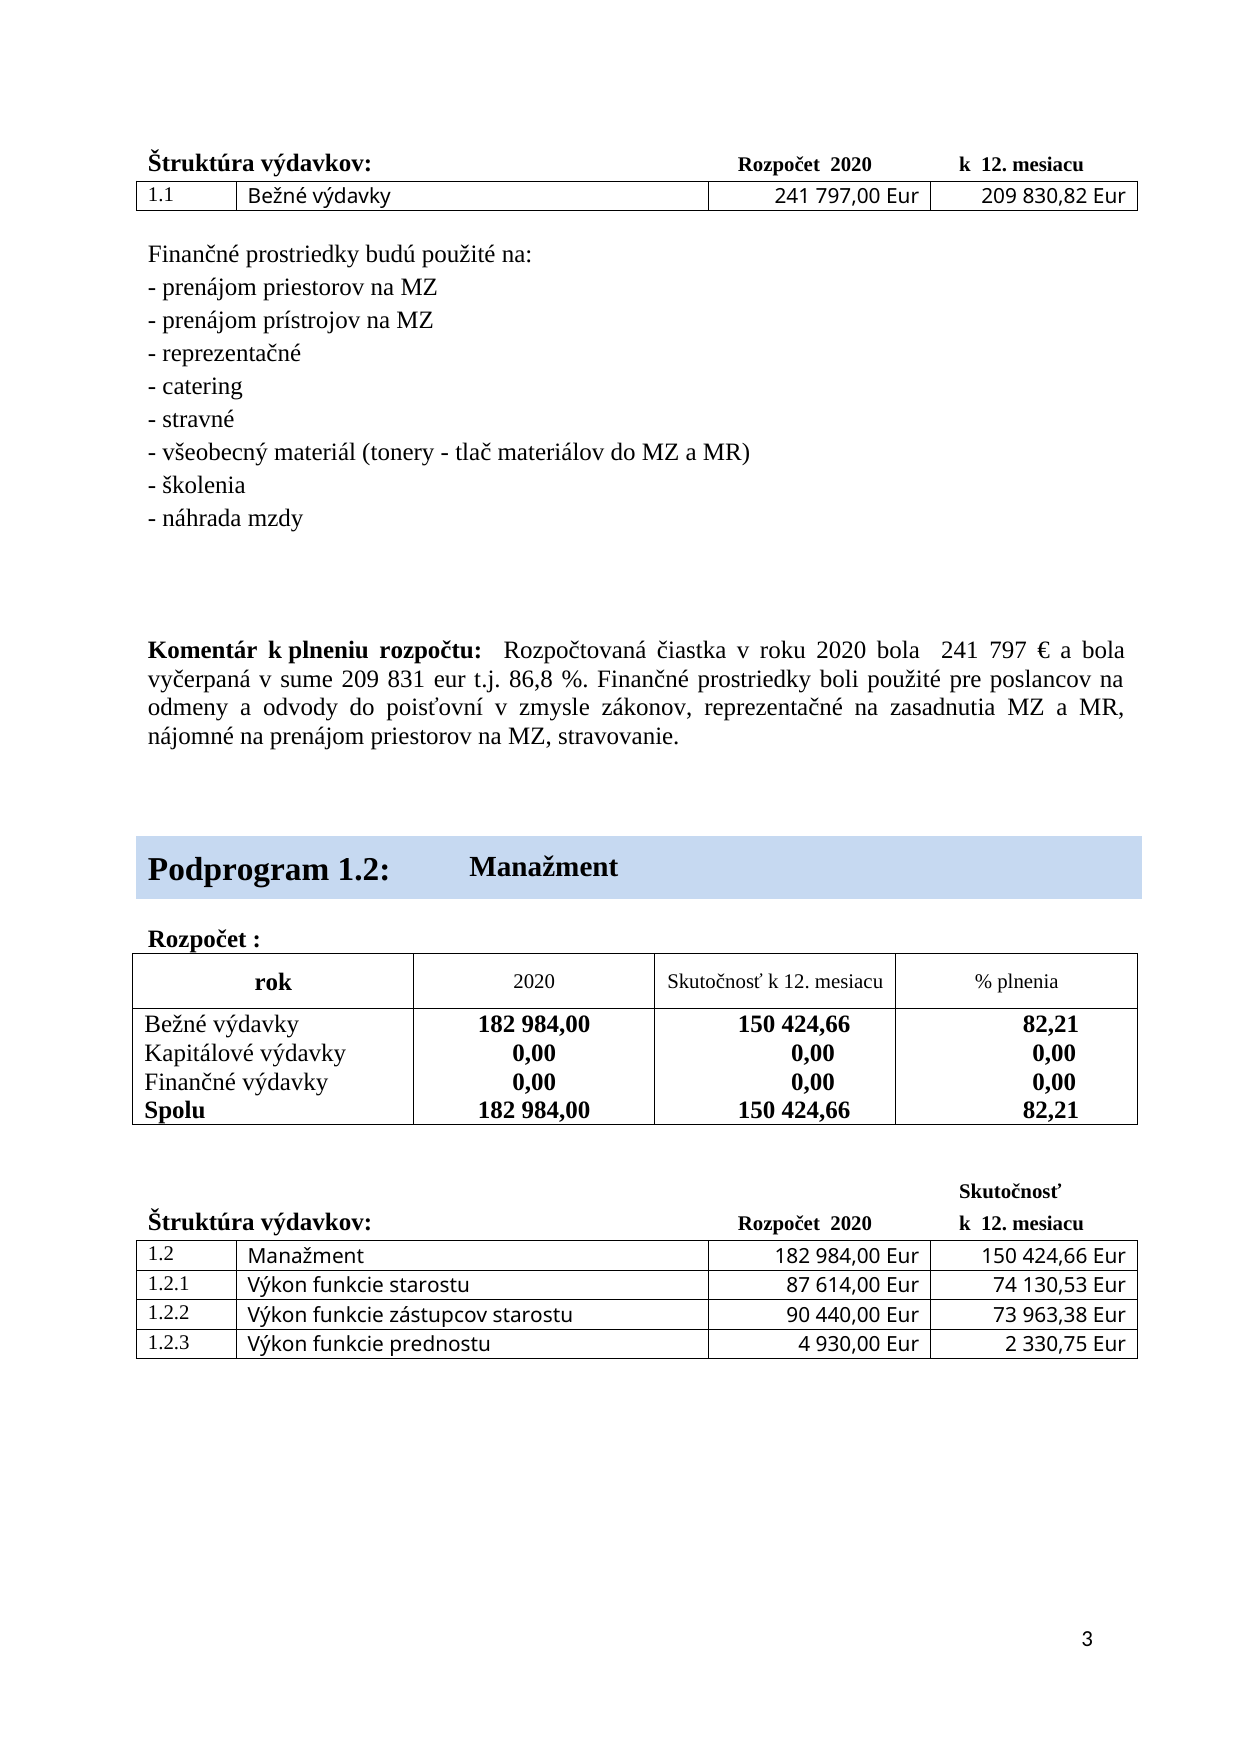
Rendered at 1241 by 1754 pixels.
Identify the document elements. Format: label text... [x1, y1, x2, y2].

table_cell 1.2.1 [137, 1271, 236, 1299]
table_cell Bežné výdavky Kapitálové výdavky Finančné výdavky Spolu [133, 1009, 413, 1124]
text Rozpočet : [148, 924, 1093, 953]
table_cell 1.2.3 [137, 1330, 236, 1358]
text Štruktúra výdavkov: Rozpočet 2020 k 12. mesiacu [148, 1207, 1093, 1236]
table_header 241 797,00 Eur [709, 182, 930, 210]
table_header 1.1 [137, 182, 236, 210]
table_cell Výkon funkcie prednostu [237, 1330, 708, 1358]
table_cell 73 963,38 Eur [931, 1300, 1137, 1328]
table_header 209 830,82 Eur [931, 182, 1137, 210]
table_header 182 984,00 Eur [709, 1241, 930, 1269]
table_header rok [133, 954, 413, 1008]
table_cell 4 930,00 Eur [709, 1330, 930, 1358]
table_cell 90 440,00 Eur [709, 1300, 930, 1328]
table_cell 82,21 0,00 0,00 82,21 [896, 1009, 1137, 1124]
table_cell Výkon funkcie zástupcov starostu [237, 1300, 708, 1328]
table_cell 150 424,66 0,00 0,00 150 424,66 [655, 1009, 895, 1124]
table_cell 182 984,00 0,00 0,00 182 984,00 [414, 1009, 654, 1124]
table_header Komentár k plneniu rozpočtu: Rozpočtovaná čiastka v roku 2020 bola 241 797 € a bola vyčerpaná v sume 209 831 eur t.j. 86,8 %. Finančné prostriedky boli použité pre poslancov na odmeny a odvody do poisťovní v zmysle zákonov, reprezentačné na zasadnutia MZ a MR, nájomné na prenájom priestorov na MZ, stravovanie. [136, 635, 1137, 836]
table_header 1.2 [137, 1241, 236, 1269]
table_cell 1.2.2 [137, 1300, 236, 1328]
table_cell 87 614,00 Eur [709, 1271, 930, 1299]
table_cell 2 330,75 Eur [931, 1330, 1137, 1358]
table_header Manažment [237, 1241, 708, 1269]
table_header Finančné prostriedky budú použité na: - prenájom priestorov na MZ - prenájom prístrojov na MZ - reprezentačné - catering - stravné - všeobecný materiál (tonery - tlač materiálov do MZ a MR) - školenia - náhrada mzdy [136, 239, 1137, 602]
table_cell 74 130,53 Eur [931, 1271, 1137, 1299]
text Štruktúra výdavkov: Rozpočet 2020 k 12. mesiacu [148, 148, 1093, 176]
table_header Skutočnosť k 12. mesiacu [655, 954, 895, 1008]
table_header % plnenia [896, 954, 1137, 1008]
text Skutočnosť [148, 1179, 1093, 1203]
table_cell Podprogram 1.2: [136, 836, 458, 899]
table_cell Manažment [458, 836, 1142, 899]
table_header 150 424,66 Eur [931, 1241, 1137, 1269]
table_header Bežné výdavky [237, 182, 708, 210]
table_header 2020 [414, 954, 654, 1008]
table_cell Výkon funkcie starostu [237, 1271, 708, 1299]
